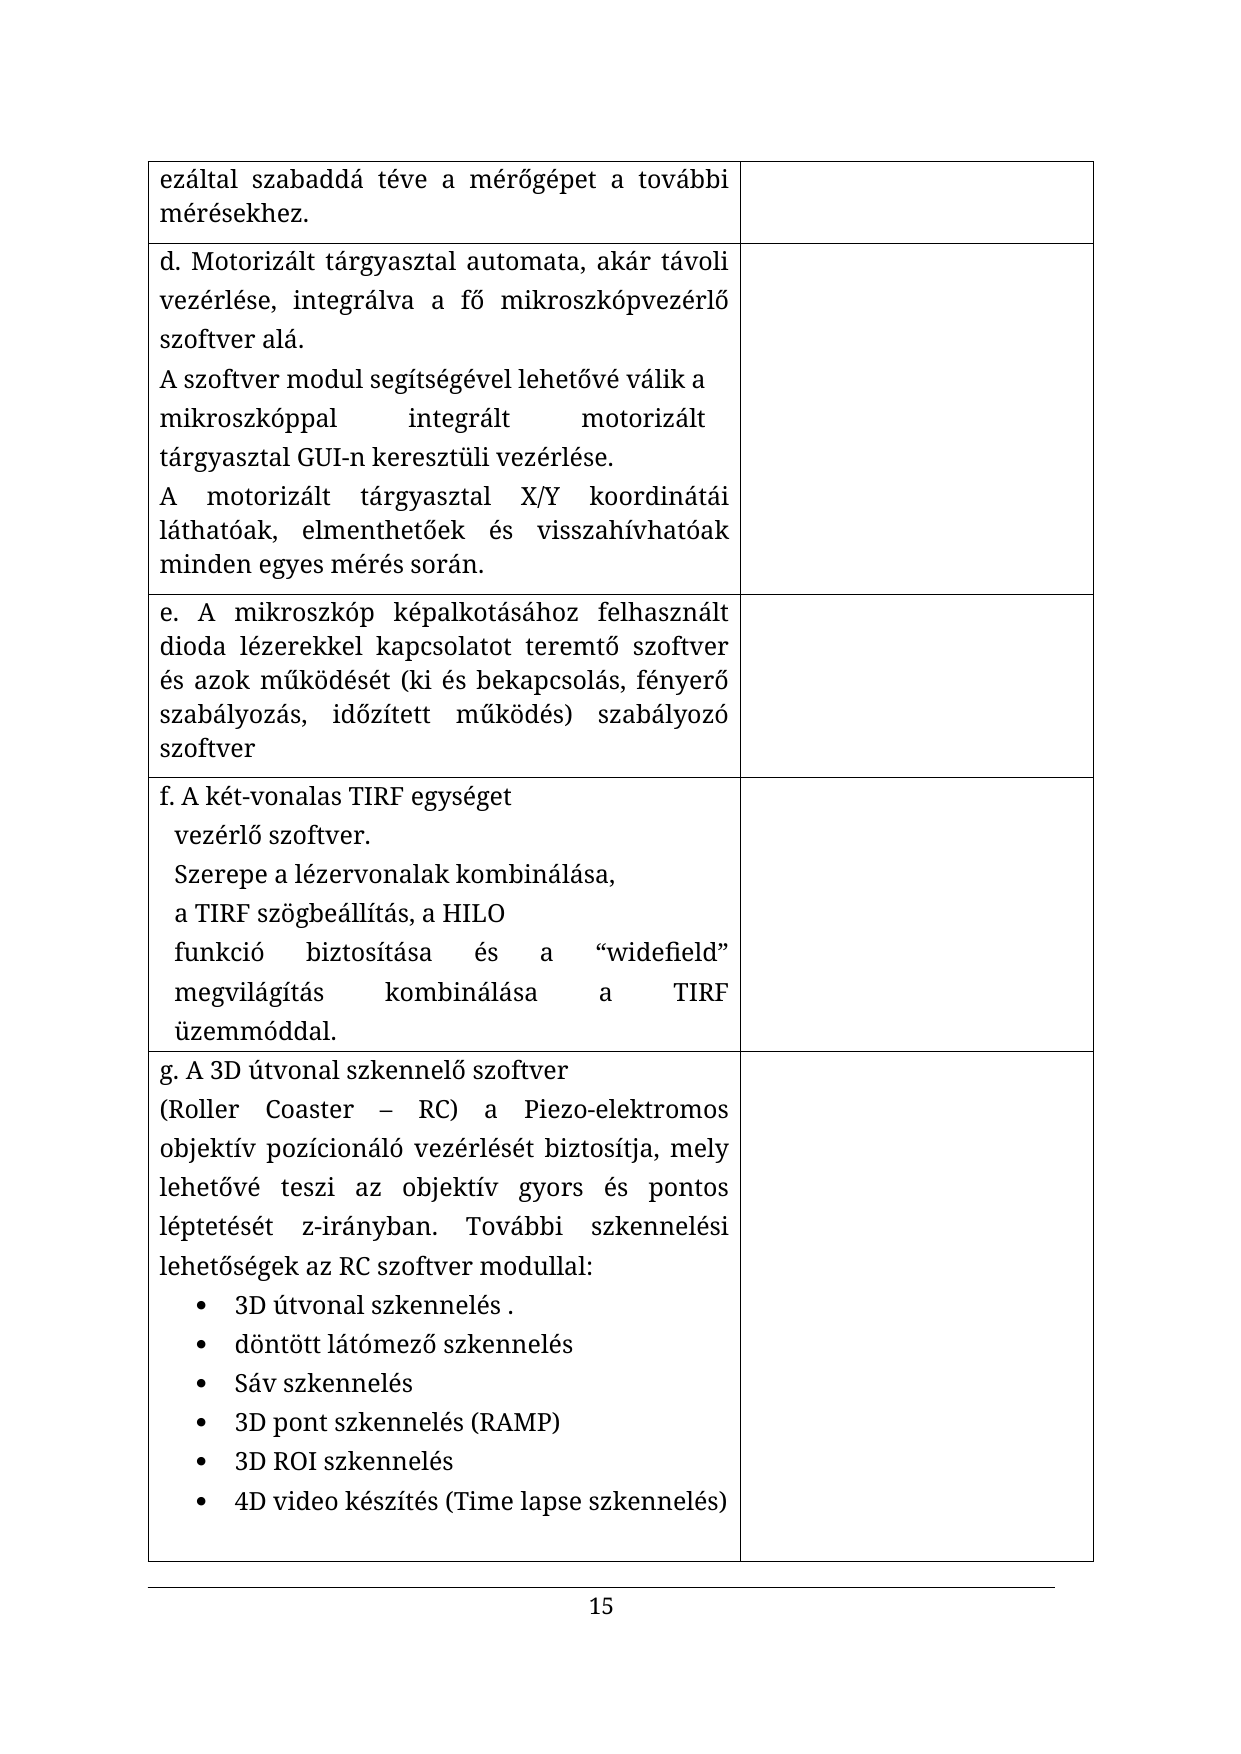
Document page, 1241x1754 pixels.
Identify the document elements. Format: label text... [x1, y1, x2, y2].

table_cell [149, 1052, 740, 1561]
table_cell [741, 162, 1093, 243]
table_cell [741, 1052, 1093, 1561]
table_cell f. A két-vonalas TIRF egységet vezérlő szoftver. Szerepe a lézervonalak kombinálása, a TIRF szögbeállítás, a HILO funkció biztosítása és a “widefield” megvilágítás kombinálása a TIRF üzemmóddal. [149, 778, 740, 1051]
table_cell [741, 244, 1093, 593]
table_cell d. Motorizált tárgyasztal automata, akár távoli vezérlése, integrálva a fő mikroszkópvezérlő szoftver alá. A szoftver modul segítségével lehetővé válik a mikroszkóppal integrált motorizált tárgyasztal GUI-n keresztüli vezérlése. A motorizált tárgyasztal X/Y koordinátái láthatóak, elmenthetőek és visszahívhatóak minden egyes mérés során. [149, 244, 740, 593]
table_cell [741, 778, 1093, 1051]
table_cell [741, 595, 1093, 777]
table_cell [149, 162, 740, 243]
table_cell e. A mikroszkóp képalkotásához felhasznált dioda lézerekkel kapcsolatot teremtő szoftver és azok működését (ki és bekapcsolás, fényerő szabályozás, időzített működés) szabályozó szoftver [149, 595, 740, 777]
